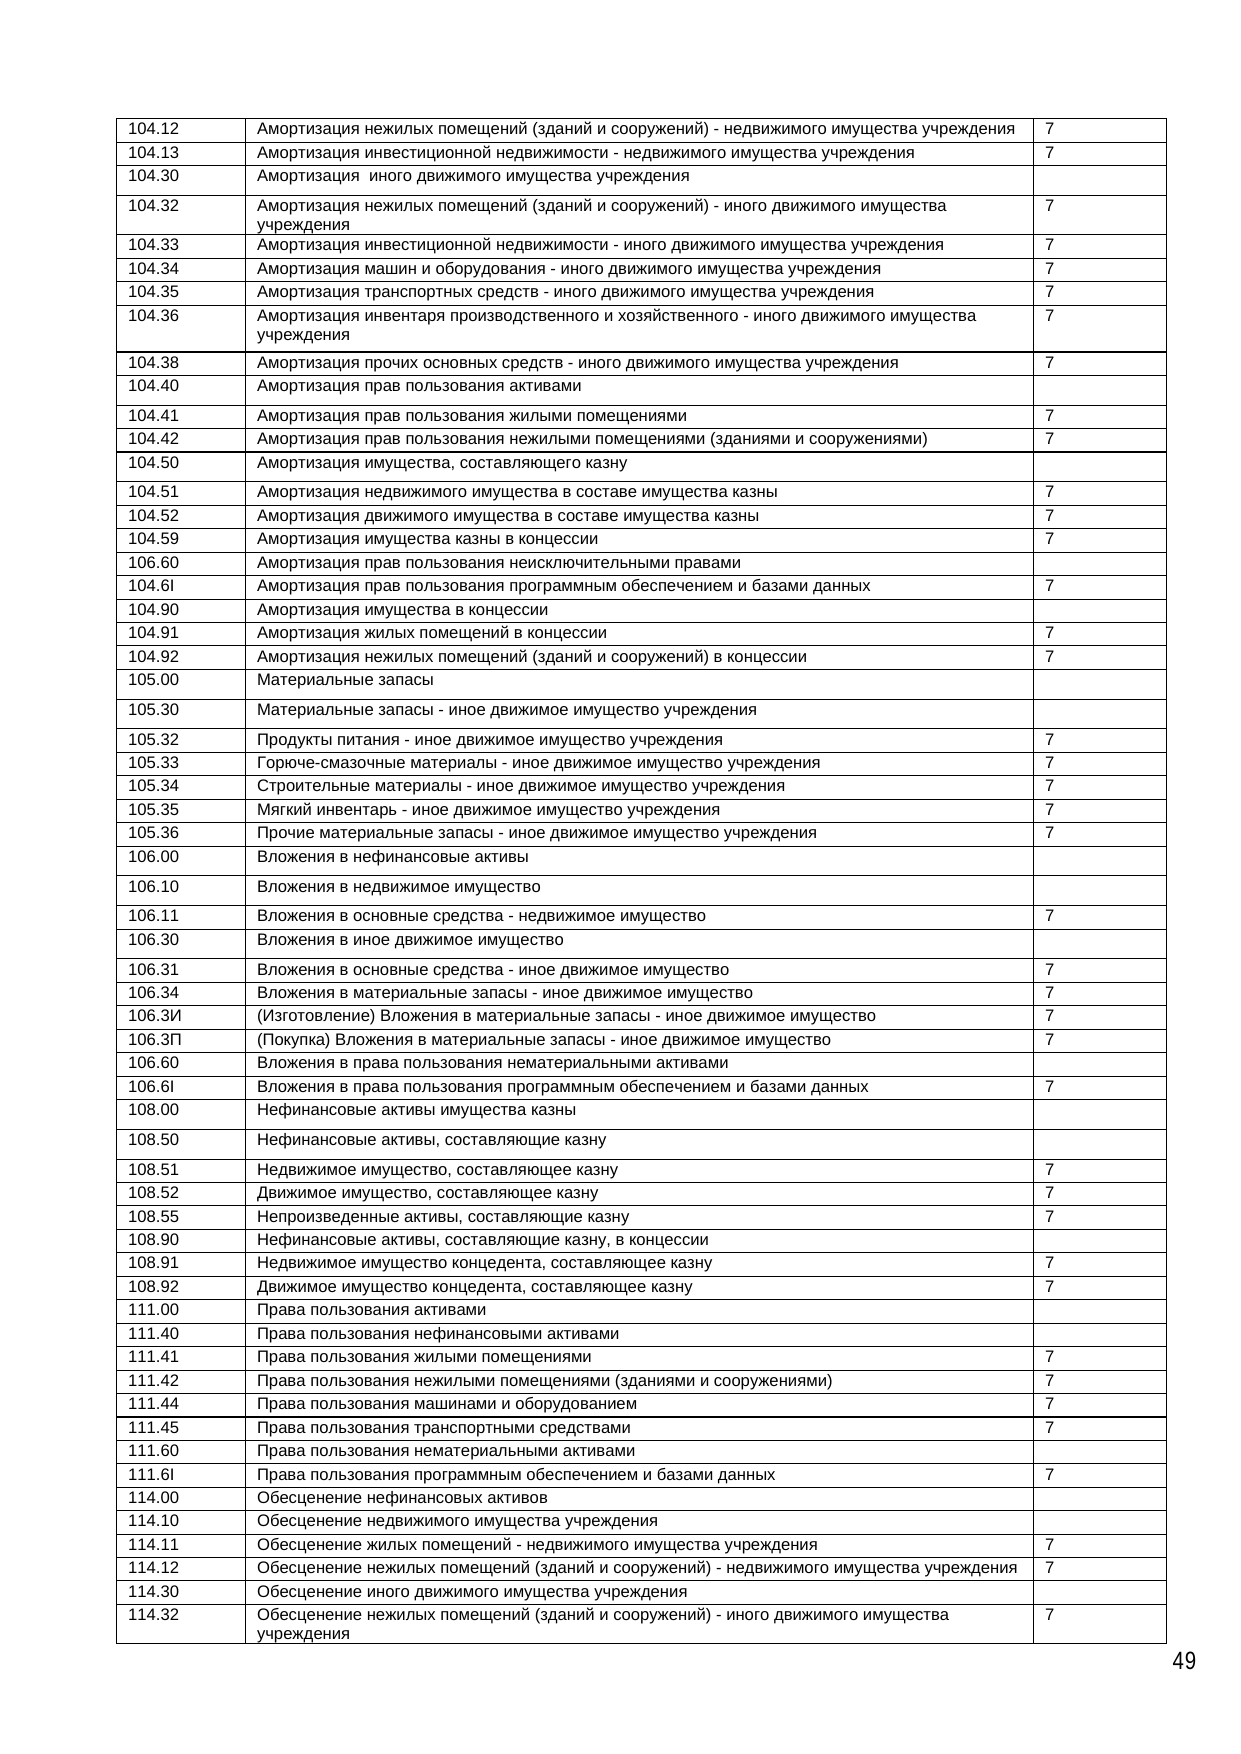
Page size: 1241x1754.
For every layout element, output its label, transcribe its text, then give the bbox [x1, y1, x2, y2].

table_cell Амортизация прав пользования неисключительными правами [246, 553, 1033, 575]
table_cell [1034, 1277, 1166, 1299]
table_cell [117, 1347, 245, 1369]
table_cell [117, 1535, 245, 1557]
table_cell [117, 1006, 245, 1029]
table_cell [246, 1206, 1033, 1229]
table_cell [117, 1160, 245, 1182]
table_cell Амортизация движимого имущества в составе имущества казны [246, 506, 1033, 528]
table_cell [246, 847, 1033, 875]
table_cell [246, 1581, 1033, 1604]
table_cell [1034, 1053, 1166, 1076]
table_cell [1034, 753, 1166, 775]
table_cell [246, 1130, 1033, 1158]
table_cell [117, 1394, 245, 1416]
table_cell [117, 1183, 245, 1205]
table_cell Амортизация нежилых помещений (зданий и сооружений) - иного движимого имущества учреждения [246, 196, 1033, 234]
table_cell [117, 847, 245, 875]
table_cell Амортизация прав пользования активами [246, 376, 1033, 404]
table_cell 7 [1034, 143, 1166, 165]
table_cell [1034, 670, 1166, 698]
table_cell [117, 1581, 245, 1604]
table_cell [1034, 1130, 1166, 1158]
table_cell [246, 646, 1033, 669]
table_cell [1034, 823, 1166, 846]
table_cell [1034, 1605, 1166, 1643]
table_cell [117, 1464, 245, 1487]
table_cell 104.41 [117, 406, 245, 428]
table_cell 7 [1034, 353, 1166, 375]
table_cell Амортизация инвестиционной недвижимости - иного движимого имущества учреждения [246, 235, 1033, 258]
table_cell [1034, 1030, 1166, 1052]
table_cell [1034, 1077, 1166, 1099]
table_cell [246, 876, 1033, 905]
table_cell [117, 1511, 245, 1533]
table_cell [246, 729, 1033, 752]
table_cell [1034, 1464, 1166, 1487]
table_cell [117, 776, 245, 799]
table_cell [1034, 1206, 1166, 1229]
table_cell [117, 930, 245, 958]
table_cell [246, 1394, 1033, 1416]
table_cell 7 [1034, 306, 1166, 351]
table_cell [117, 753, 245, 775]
table_cell [1034, 166, 1166, 195]
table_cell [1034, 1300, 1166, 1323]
table_cell Амортизация имущества казны в концессии [246, 529, 1033, 552]
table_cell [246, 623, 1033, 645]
table_cell 104.34 [117, 259, 245, 281]
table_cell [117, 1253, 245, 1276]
table_cell 106.60 [117, 553, 245, 575]
table_cell [1034, 453, 1166, 481]
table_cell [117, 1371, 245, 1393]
table_cell 7 [1034, 529, 1166, 552]
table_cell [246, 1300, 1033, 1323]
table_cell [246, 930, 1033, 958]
table_cell 104.38 [117, 353, 245, 375]
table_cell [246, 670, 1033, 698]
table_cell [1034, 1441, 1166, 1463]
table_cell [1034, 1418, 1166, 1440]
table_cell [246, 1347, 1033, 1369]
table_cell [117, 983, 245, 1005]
table_cell Амортизация инвестиционной недвижимости - недвижимого имущества учреждения [246, 143, 1033, 165]
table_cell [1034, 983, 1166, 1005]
table_cell Амортизация прочих основных средств - иного движимого имущества учреждения [246, 353, 1033, 375]
table_cell Амортизация иного движимого имущества учреждения [246, 166, 1033, 195]
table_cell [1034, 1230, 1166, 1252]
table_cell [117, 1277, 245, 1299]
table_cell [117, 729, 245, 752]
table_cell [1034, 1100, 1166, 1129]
table_cell 104.52 [117, 506, 245, 528]
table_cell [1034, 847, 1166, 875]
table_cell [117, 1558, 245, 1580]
table_cell 7 [1034, 196, 1166, 234]
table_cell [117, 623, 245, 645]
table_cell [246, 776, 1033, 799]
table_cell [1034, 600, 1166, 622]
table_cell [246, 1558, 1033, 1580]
table_cell 7 [1034, 506, 1166, 528]
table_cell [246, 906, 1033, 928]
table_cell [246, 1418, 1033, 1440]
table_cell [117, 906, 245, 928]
table_cell 104.33 [117, 235, 245, 258]
table_cell Амортизация инвентаря производственного и хозяйственного - иного движимого имущества учреждения [246, 306, 1033, 351]
table_cell 7 [1034, 429, 1166, 451]
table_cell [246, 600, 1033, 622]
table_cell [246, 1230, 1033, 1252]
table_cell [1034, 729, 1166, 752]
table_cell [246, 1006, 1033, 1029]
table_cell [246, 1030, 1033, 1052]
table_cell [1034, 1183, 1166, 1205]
table_cell 7 [1034, 235, 1166, 258]
table_cell 104.51 [117, 482, 245, 505]
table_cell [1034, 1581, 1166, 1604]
table_cell 104.12 [117, 119, 245, 142]
table_cell 104.36 [117, 306, 245, 351]
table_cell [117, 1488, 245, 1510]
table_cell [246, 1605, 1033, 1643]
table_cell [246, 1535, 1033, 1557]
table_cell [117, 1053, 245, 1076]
table_cell Амортизация нежилых помещений (зданий и сооружений) - недвижимого имущества учреждения [246, 119, 1033, 142]
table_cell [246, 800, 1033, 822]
table_cell 7 [1034, 282, 1166, 304]
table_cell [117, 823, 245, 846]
table_cell 104.59 [117, 529, 245, 552]
table_cell 104.13 [117, 143, 245, 165]
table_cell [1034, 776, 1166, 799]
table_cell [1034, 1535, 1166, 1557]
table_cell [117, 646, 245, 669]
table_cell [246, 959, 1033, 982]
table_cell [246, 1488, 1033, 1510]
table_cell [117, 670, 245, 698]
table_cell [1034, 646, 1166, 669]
table_cell Амортизация прав пользования нежилыми помещениями (зданиями и сооружениями) [246, 429, 1033, 451]
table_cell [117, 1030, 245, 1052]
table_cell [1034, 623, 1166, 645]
table_cell Амортизация имущества, составляющего казну [246, 453, 1033, 481]
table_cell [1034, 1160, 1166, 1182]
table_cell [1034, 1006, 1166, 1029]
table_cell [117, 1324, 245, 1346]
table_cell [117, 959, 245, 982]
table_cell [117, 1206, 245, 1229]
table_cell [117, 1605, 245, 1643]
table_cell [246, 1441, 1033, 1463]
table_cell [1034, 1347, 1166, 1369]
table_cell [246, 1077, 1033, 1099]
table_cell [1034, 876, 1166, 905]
table_cell 104.50 [117, 453, 245, 481]
table_cell 104.6I [117, 576, 245, 598]
table_cell [1034, 376, 1166, 404]
table_cell 7 [1034, 406, 1166, 428]
table_cell 7 [1034, 119, 1166, 142]
table_cell 104.42 [117, 429, 245, 451]
table_cell 104.40 [117, 376, 245, 404]
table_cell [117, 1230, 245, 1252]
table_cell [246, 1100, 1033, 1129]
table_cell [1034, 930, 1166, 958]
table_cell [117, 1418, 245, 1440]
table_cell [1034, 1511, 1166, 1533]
table_cell [1034, 553, 1166, 575]
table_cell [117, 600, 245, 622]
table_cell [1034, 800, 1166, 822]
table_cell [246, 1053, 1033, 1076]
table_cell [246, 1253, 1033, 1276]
table_cell 104.32 [117, 196, 245, 234]
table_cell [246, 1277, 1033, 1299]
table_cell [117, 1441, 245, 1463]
table_cell 7 [1034, 576, 1166, 598]
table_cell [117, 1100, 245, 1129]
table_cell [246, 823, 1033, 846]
table_cell 7 [1034, 259, 1166, 281]
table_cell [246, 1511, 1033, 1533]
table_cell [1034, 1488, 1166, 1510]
table_cell 104.30 [117, 166, 245, 195]
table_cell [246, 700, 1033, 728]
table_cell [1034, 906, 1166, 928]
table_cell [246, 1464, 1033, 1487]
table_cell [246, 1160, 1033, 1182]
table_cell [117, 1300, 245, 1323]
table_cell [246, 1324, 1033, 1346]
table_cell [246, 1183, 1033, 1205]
table_cell Амортизация недвижимого имущества в составе имущества казны [246, 482, 1033, 505]
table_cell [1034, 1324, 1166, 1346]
table_cell Амортизация машин и оборудования - иного движимого имущества учреждения [246, 259, 1033, 281]
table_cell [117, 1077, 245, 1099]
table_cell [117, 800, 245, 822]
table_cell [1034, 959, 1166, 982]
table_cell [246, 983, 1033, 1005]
table_cell 7 [1034, 482, 1166, 505]
table_cell Амортизация транспортных средств - иного движимого имущества учреждения [246, 282, 1033, 304]
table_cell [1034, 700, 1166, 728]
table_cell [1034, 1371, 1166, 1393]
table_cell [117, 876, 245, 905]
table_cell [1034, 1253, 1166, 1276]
table_cell Амортизация прав пользования программным обеспечением и базами данных [246, 576, 1033, 598]
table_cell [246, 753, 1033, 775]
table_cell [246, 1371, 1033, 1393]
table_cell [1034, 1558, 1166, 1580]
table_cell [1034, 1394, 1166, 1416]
table_cell 104.35 [117, 282, 245, 304]
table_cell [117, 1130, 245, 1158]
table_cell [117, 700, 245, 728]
table_cell Амортизация прав пользования жилыми помещениями [246, 406, 1033, 428]
